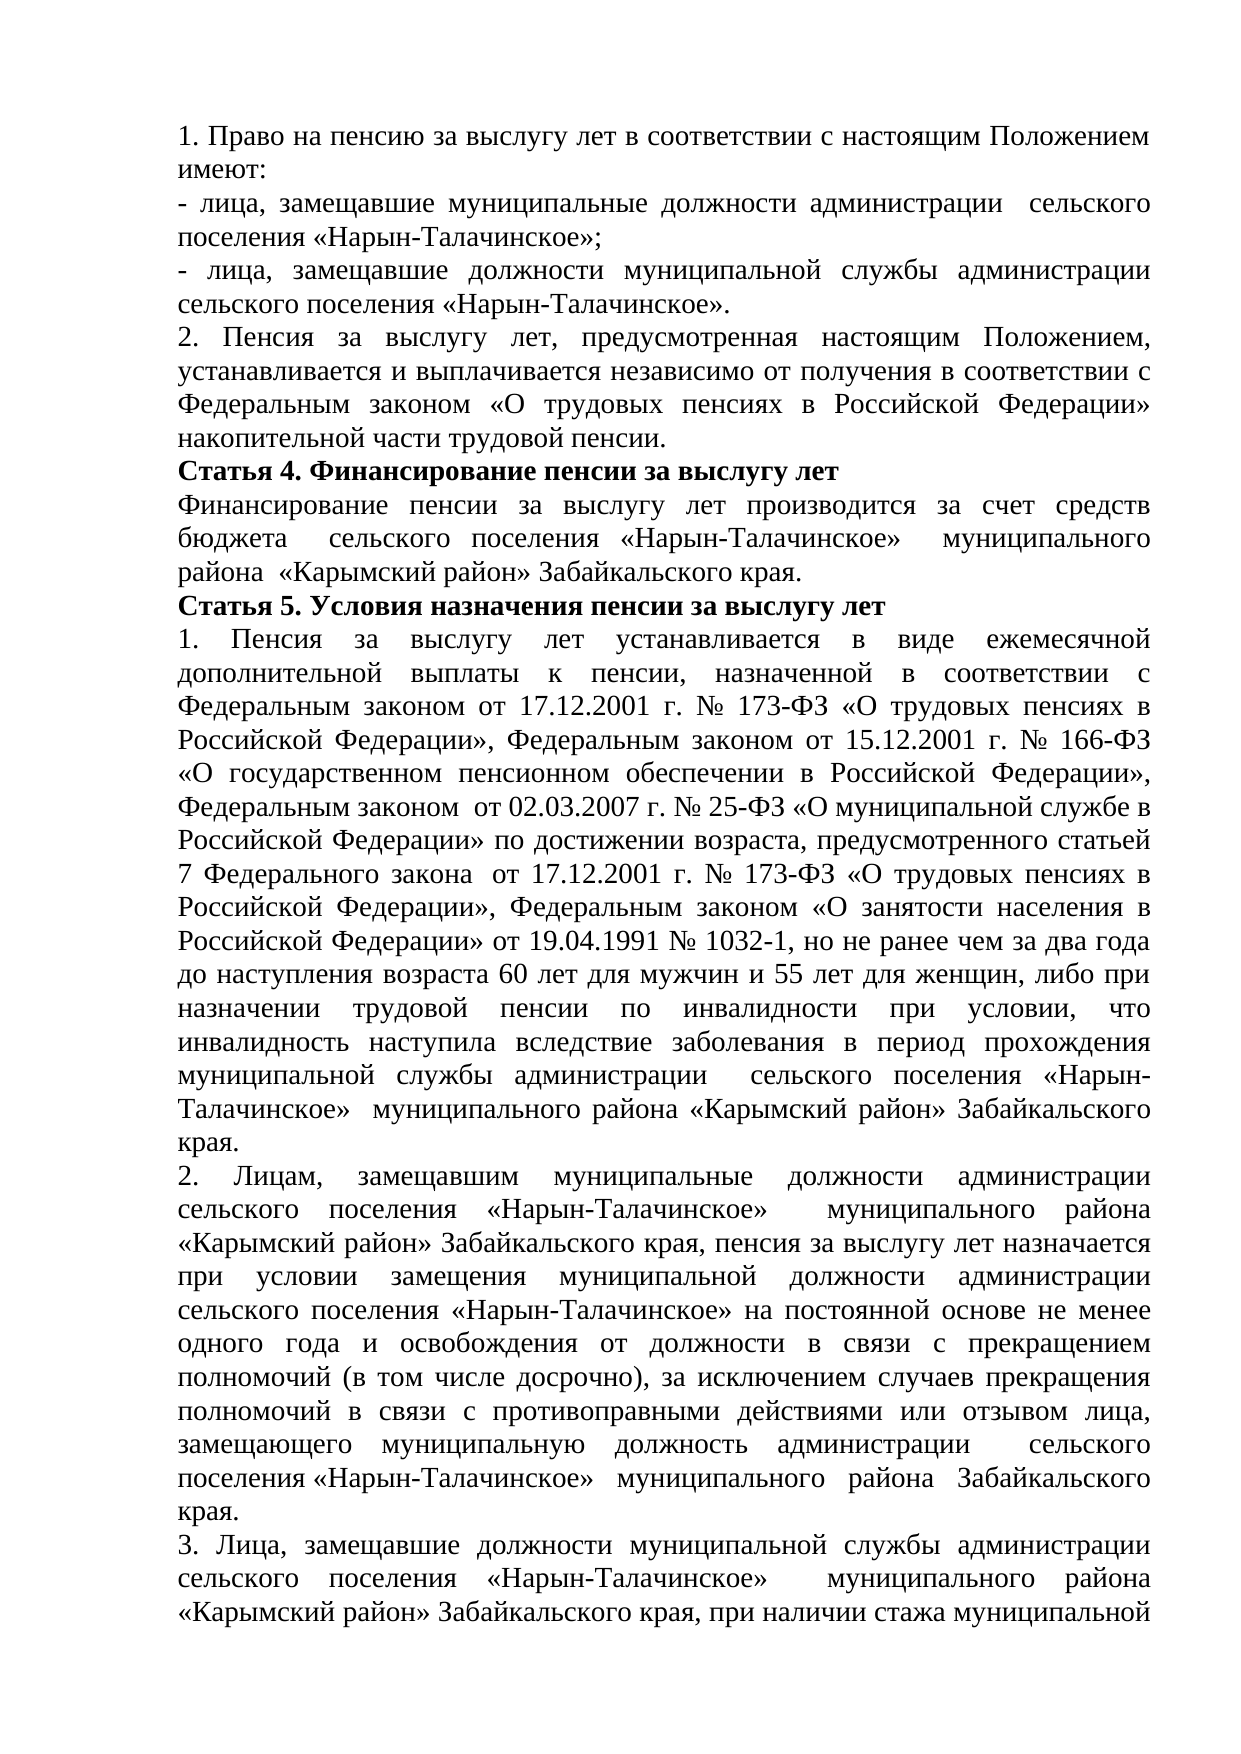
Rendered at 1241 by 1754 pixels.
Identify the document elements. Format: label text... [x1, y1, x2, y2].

text 1. Пенсия за выслугу лет устанавливается в виде ежемесячной дополнительной выплаты к пенсии, назначенной в соответствии с Федеральным законом от 17.12.2001 г. № 173-ФЗ «О трудовых пенсиях в Российской Федерации», Федеральным законом от 15.12.2001 г. № 166-ФЗ «О государственном пенсионном обеспечении в Российской Федерации», Федеральным законом от 02.03.2007 г. № 25-ФЗ «О муниципальной службе в Российской Федерации» по достижении возраста, предусмотренного статьей 7 Федерального закона от 17.12.2001 г. № 173-ФЗ «О трудовых пенсиях в Российской Федерации», Федеральным законом «О занятости населения в Российской Федерации» от 19.04.1991 № 1032-1, но не ранее чем за два года до наступления возраста 60 лет для мужчин и 55 лет для женщин, либо при назначении трудовой пенсии по инвалидности при условии, что инвалидность наступила вследствие заболевания в период прохождения муниципальной службы администрации сельского поселения «Нарын-Талачинское» муниципального района «Карымский район» Забайкальского края. [177, 621, 1152, 1158]
text Статья 5. Условия назначения пенсии за выслугу лет [177, 588, 1152, 621]
text 2. Лицам, замещавшим муниципальные должности администрации сельского поселения «Нарын-Талачинское» муниципального района «Карымский район» Забайкальского края, пенсия за выслугу лет назначается при условии замещения муниципальной должности администрации сельского поселения «Нарын-Талачинское» на постоянной основе не менее одного года и освобождения от должности в связи с прекращением полномочий (в том числе досрочно), за исключением случаев прекращения полномочий в связи с противоправными действиями или отзывом лица, замещающего муниципальную должность администрации сельского поселения «Нарын-Талачинское» муниципального района Забайкальского края. [177, 1158, 1152, 1527]
text - лица, замещавшие муниципальные должности администрации сельского поселения «Нарын-Талачинское»; [177, 185, 1152, 252]
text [177, 1527, 1152, 1627]
text 2. Пенсия за выслугу лет, предусмотренная настоящим Положением, устанавливается и выплачивается независимо от получения в соответствии с Федеральным законом «О трудовых пенсиях в Российской Федерации» накопительной части трудовой пенсии. [177, 319, 1152, 453]
text - лица, замещавшие должности муниципальной службы администрации сельского поселения «Нарын-Талачинское». [177, 252, 1152, 319]
text Финансирование пенсии за выслугу лет производится за счет средств бюджета сельского поселения «Нарын-Талачинское» муниципального района «Карымский район» Забайкальского края. [177, 487, 1152, 588]
text 1. Право на пенсию за выслугу лет в соответствии с настоящим Положением имеют: [177, 118, 1152, 185]
text Статья 4. Финансирование пенсии за выслугу лет [177, 453, 1152, 487]
